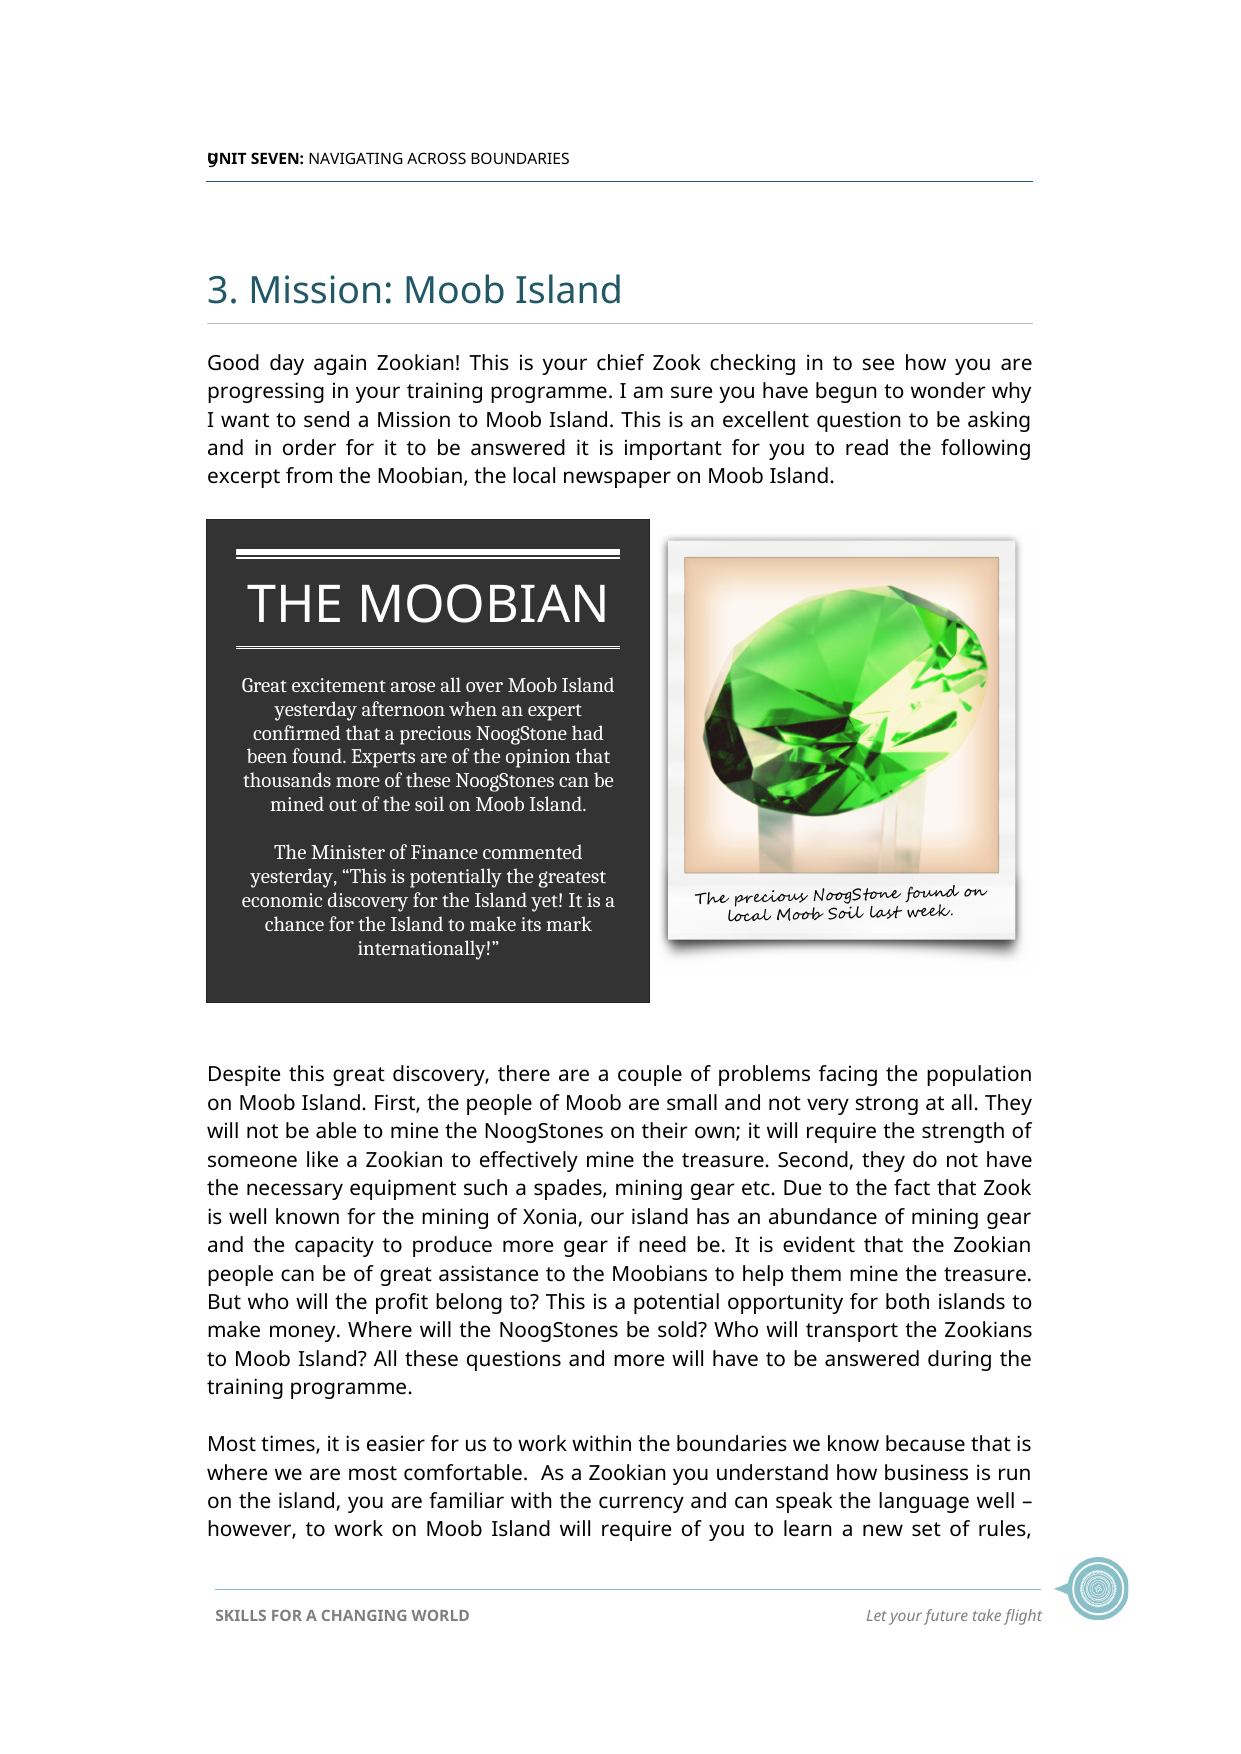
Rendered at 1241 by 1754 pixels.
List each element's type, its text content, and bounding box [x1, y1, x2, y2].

picture [1054, 1557, 1129, 1620]
text Despite this great discovery, there are a couple of problems facing the population on Moob Island. First, the people of Moob are small and not very strong at all. They will not be able to mine the NoogStones on their own; it will require the strength of someone like a Zookian to effectively mine the treasure. Second, they do not have the necessary equipment such a spades, mining gear etc. Due to the fact that Zook is well known for the mining of Xonia, our island has an abundance of mining gear and the capacity to produce more gear if need be. It is evident that the Zookian people can be of great assistance to the Moobians to help them mine the treasure. But who will the profit belong to? This is a potential opportunity for both islands to make money. Where will the NoogStones be sold? Who will transport the Zookians to Moob Island? All these questions and more will have to be answered during the training programme. [207, 1059, 1033, 1401]
text Good day again Zookian! This is your chief Zook checking in to see how you are progressing in your training programme. I am sure you have begun to wonder why I want to send a Mission to Moob Island. This is an excellent question to be asking and in order for it to be answered it is important for you to read the following excerpt from the Moobian, the local newspaper on Moob Island. [207, 348, 1033, 490]
subtitle 3. Mission: Moob Island [207, 263, 1033, 323]
table_header [650, 519, 1034, 1002]
picture [656, 529, 1035, 972]
table_header THE MOOBIAN Great excitement arose all over Moob Island yesterday afternoon when an expert confirmed that a precious NoogStone had been found. Experts are of the opinion that thousands more of these NoogStones can be mined out of the soil on Moob Island. The Minister of Finance commented yesterday, “This is potentially the greatest economic discovery for the Island yet! It is a chance for the Island to make its mark internationally!” [207, 520, 649, 1002]
